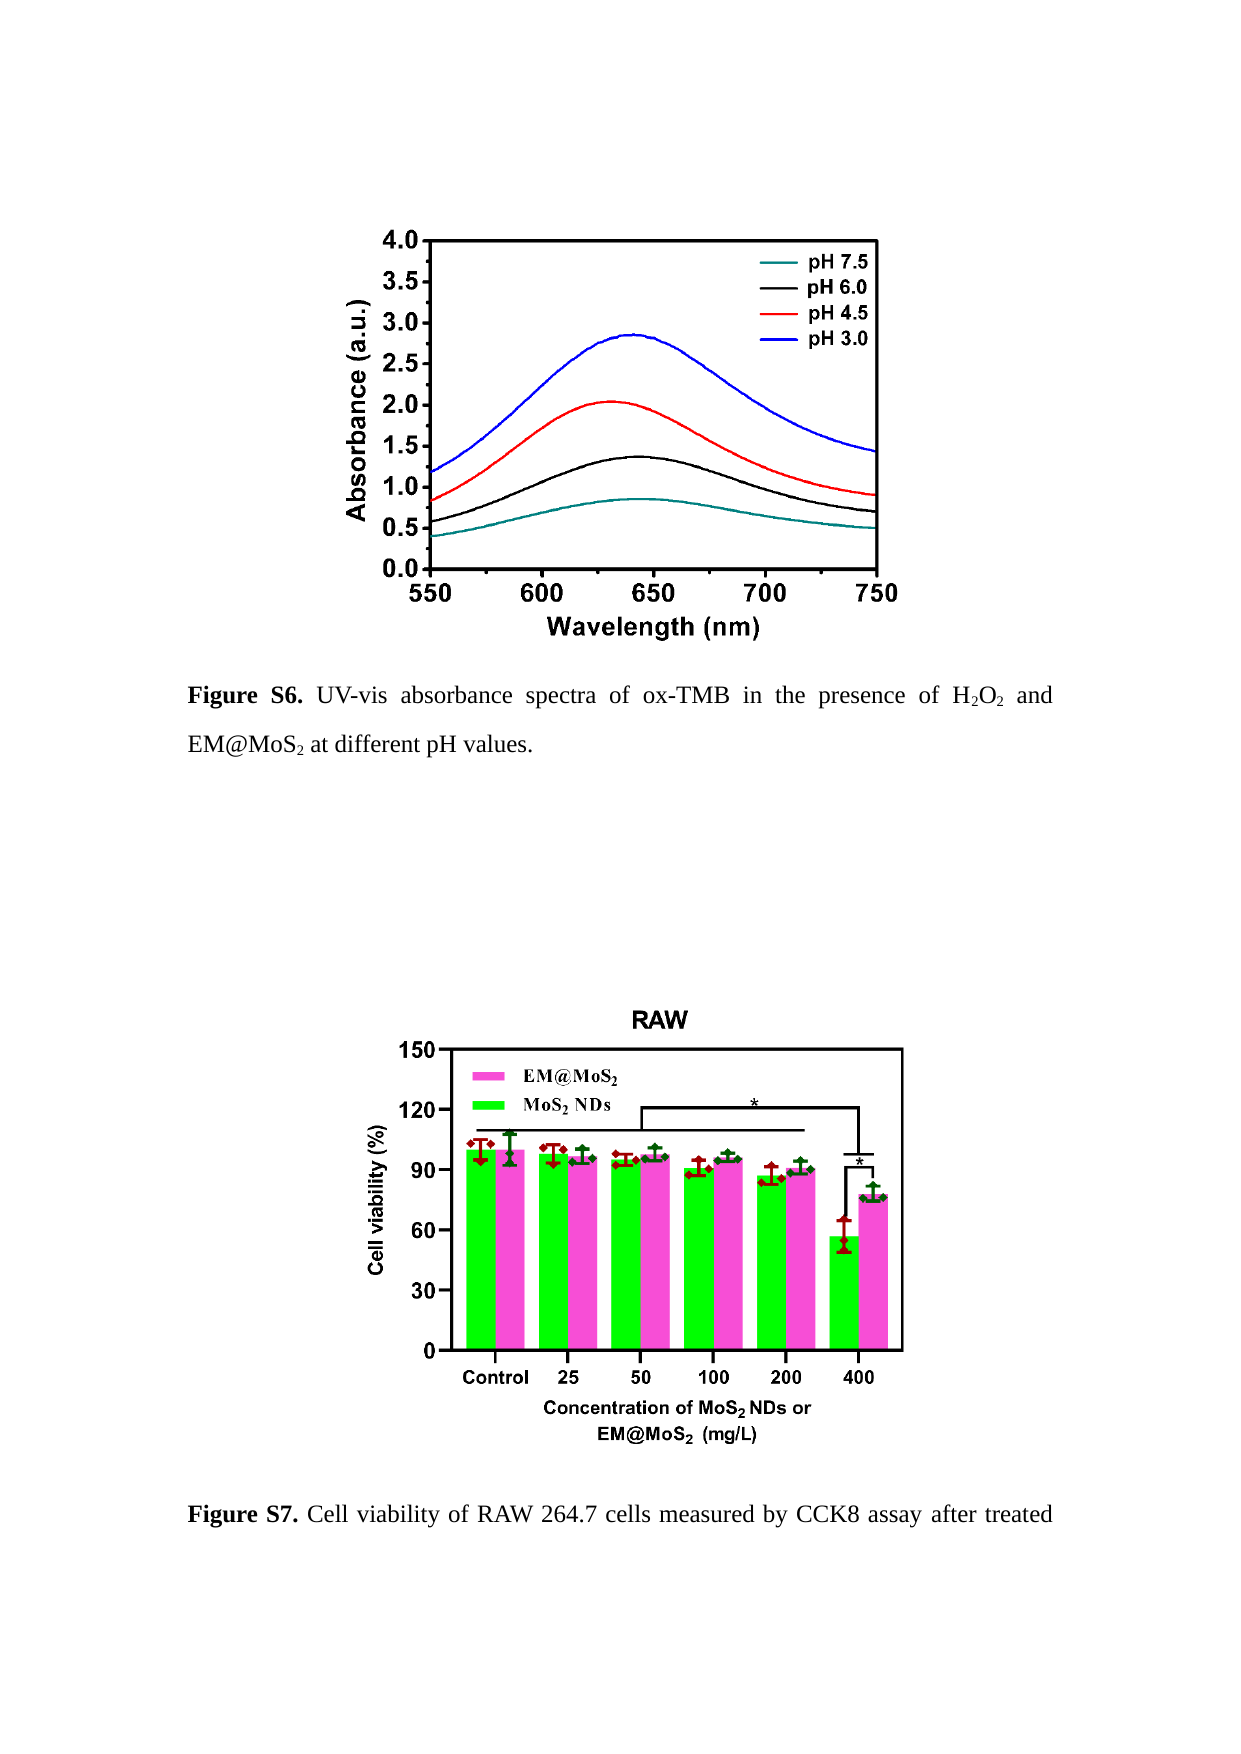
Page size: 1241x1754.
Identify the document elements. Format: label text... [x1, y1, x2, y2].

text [187, 1497, 1053, 1529]
picture [341, 961, 962, 1469]
text Figure S6. UV-vis absorbance spectra of ox-TMB in the presence of H2O2 and EM@MoS2 at different pH values. [187, 679, 1053, 760]
picture [326, 208, 914, 655]
